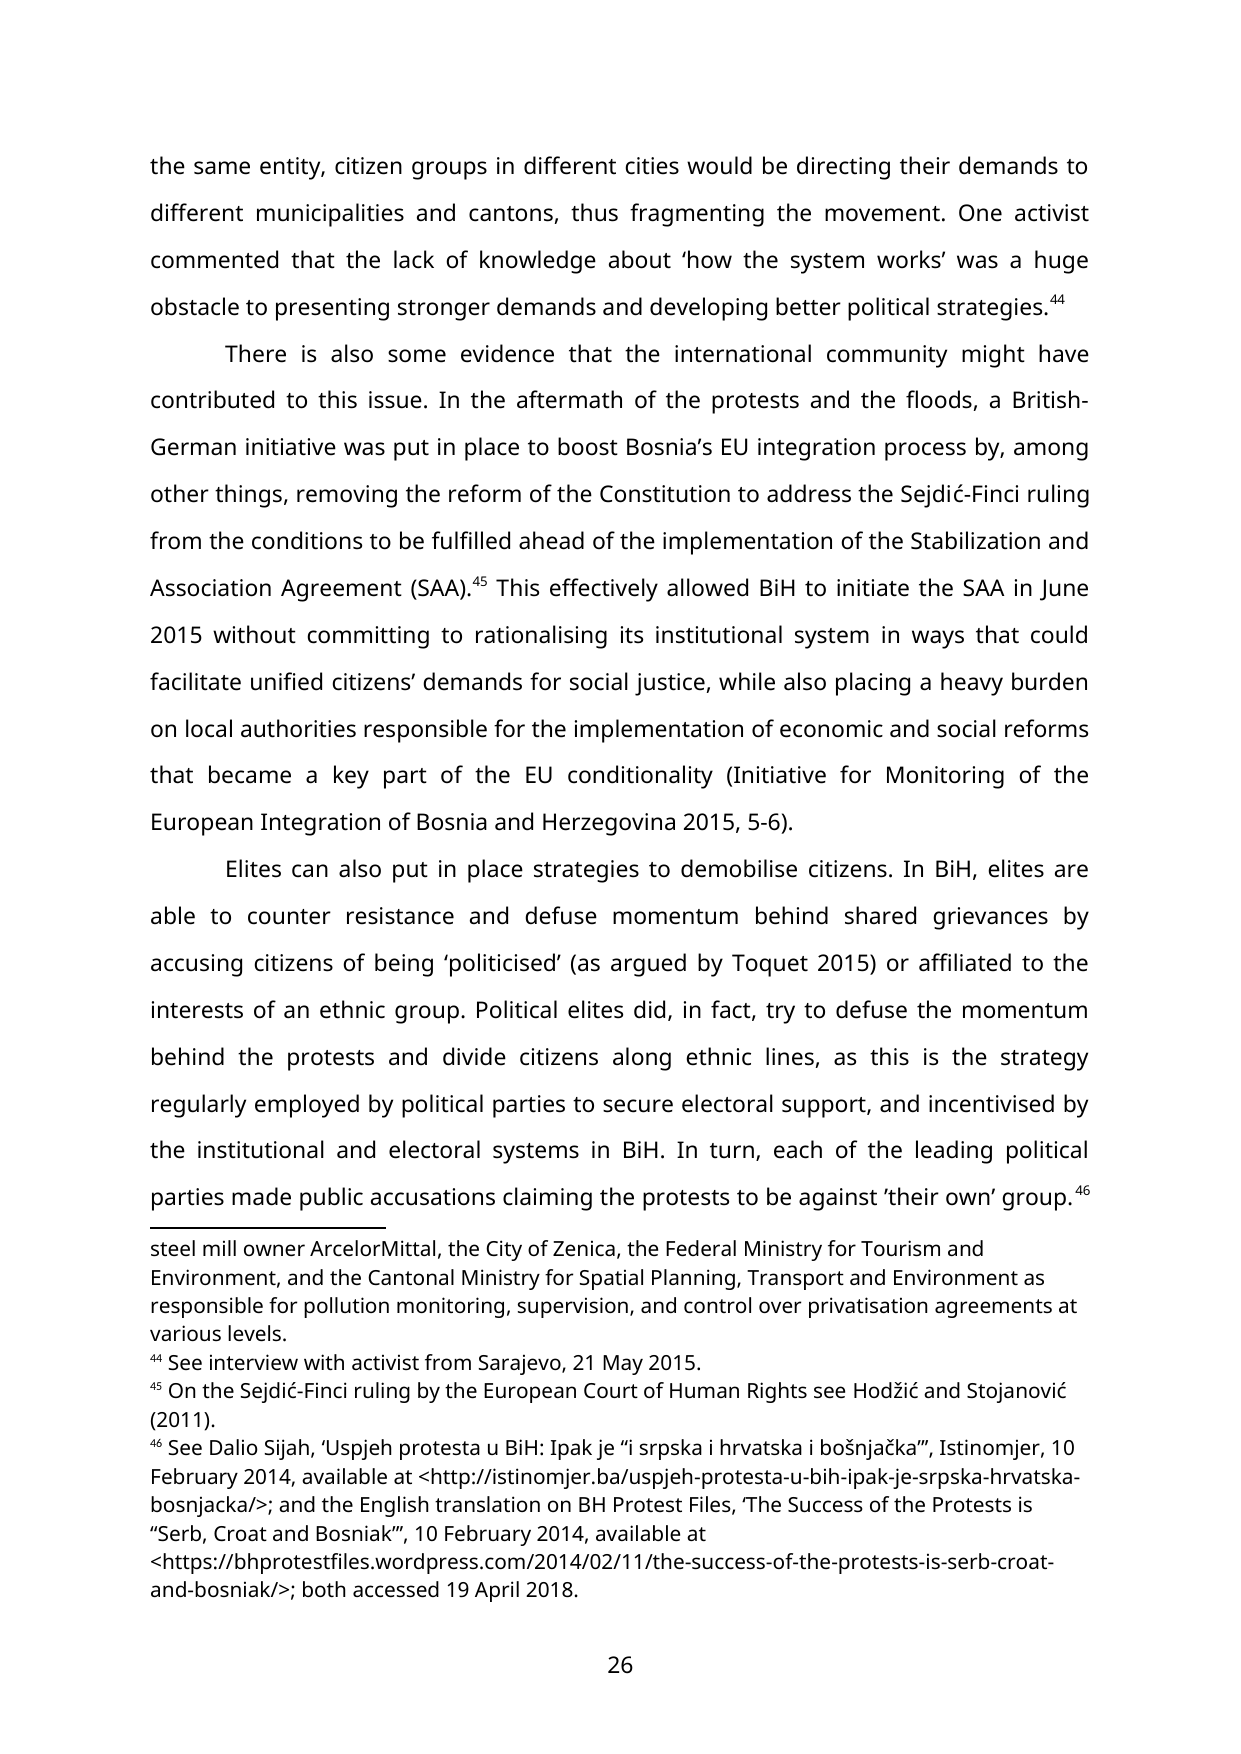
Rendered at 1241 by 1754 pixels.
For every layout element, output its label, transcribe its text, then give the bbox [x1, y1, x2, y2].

text There is also some evidence that the international community might have contributed to this issue. In the aftermath of the protests and the floods, a British-German initiative was put in place to boost Bosnia’s EU integration process by, among other things, removing the reform of the Constitution to address the Sejdić-Finci ruling from the conditions to be fulfilled ahead of the implementation of the Stabilization and Association Agreement (SAA). This effectively allowed BiH to initiate the SAA in June 2015 without committing to rationalising its institutional system in ways that could facilitate unified citizens’ demands for social justice, while also placing a heavy burden on local authorities responsible for the implementation of economic and social reforms that became a key part of the EU conditionality (Initiative for Monitoring of the European Integration of Bosnia and Herzegovina 2015, 5-6). [150, 337, 1090, 837]
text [150, 150, 1090, 322]
text Elites can also put in place strategies to demobilise citizens. In BiH, elites are able to counter resistance and defuse momentum behind shared grievances by accusing citizens of being ‘politicised’ (as argued by Toquet 2015) or affiliated to the interests of an ethnic group. Political elites did, in fact, try to defuse the momentum behind the protests and divide citizens along ethnic lines, as this is the strategy regularly employed by political parties to secure electoral support, and incentivised by the institutional and electoral systems in BiH. In turn, each of the leading political parties made public accusations claiming the protests to be against ’their own’ group. Activists also pointed out that that bringing up nationalism to stir up divisions is a constant threat to social mobilisation in BiH. The protests’ focus on the forward-looking process of civic identity-building, rather than on developing shared understandings of wartime crimes and violence that are so often instrumentalised by elites, may have also weakened their ability to counter these narratives. Lastly, although Republika Srpska is usually singled out for its attempts to repress dissent, it should be noted that between 2014 and 2015 both entities made attempts to pass laws that would limit the rights and freedoms of civil society organisations (Initiative for the Monitoring of European Integration of Bosnia and Herzegovina 2015, 13). Thus, while the institutional system constitutes one element hindering civic solidarity among protesters and citizens in BiH, the instrumental use that elites make of the system further aggravates the situation. [150, 853, 1090, 1212]
